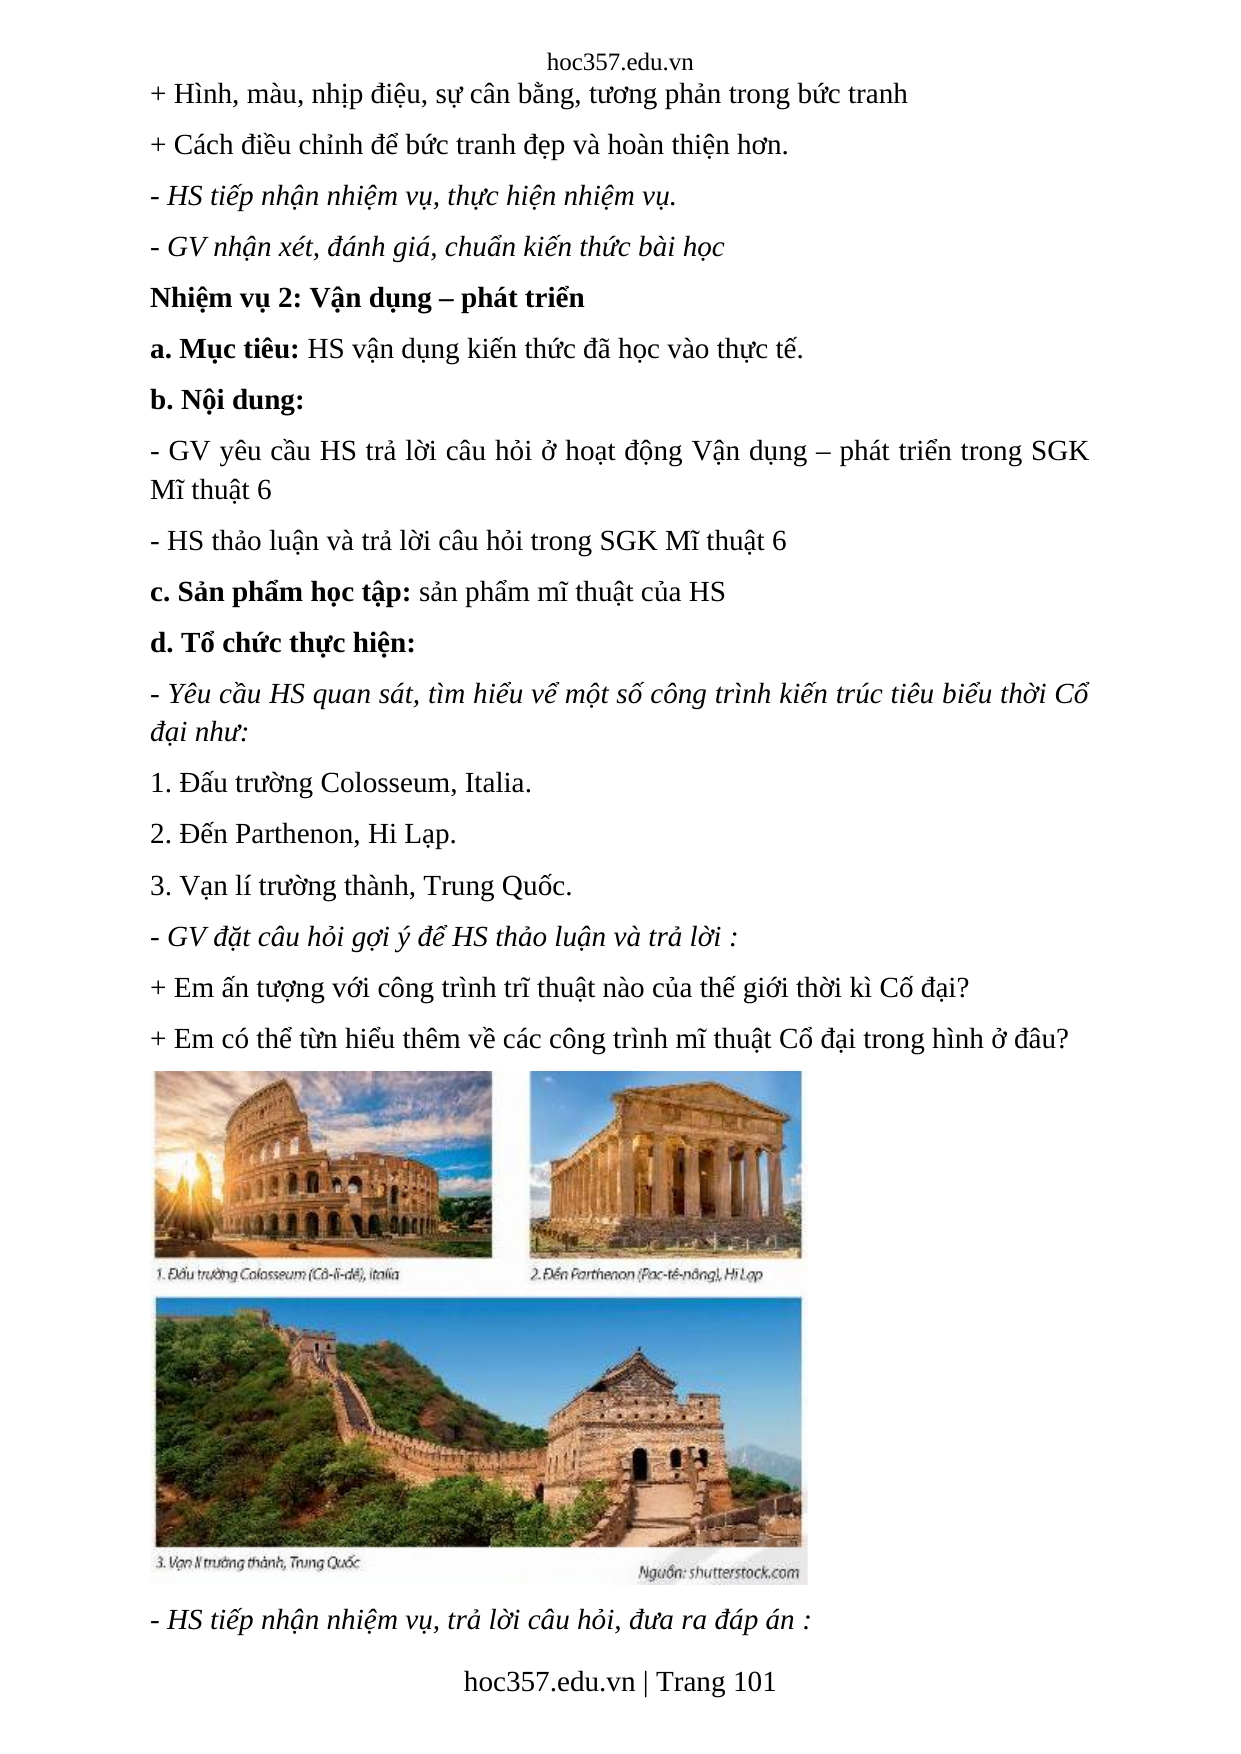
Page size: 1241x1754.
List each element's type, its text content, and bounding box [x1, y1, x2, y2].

text - Yêu cầu HS quan sát, tìm hiểu vể một số công trình kiến trúc tiêu biểu thời Cổ đại như: [150, 676, 1090, 748]
text + Cách điều chỉnh để bức tranh đẹp và hoàn thiện hơn. [150, 127, 1090, 161]
text - GV nhận xét, đánh giá, chuẩn kiến thức bài học [150, 229, 1090, 263]
picture [150, 1071, 808, 1585]
text - GV đặt câu hỏi gợi ý để HS thảo luận và trả lời : [150, 919, 1090, 952]
text a. Mục tiêu: HS vận dụng kiến thức đã học vào thực tế. [150, 331, 1090, 365]
text d. Tổ chức thực hiện: [150, 625, 1090, 658]
text + Hình, màu, nhịp điệu, sự cân bằng, tương phản trong bức tranh [150, 76, 1090, 109]
text b. Nội dung: [150, 382, 1090, 416]
text - HS tiếp nhận nhiệm vụ, trả lời câu hỏi, đưa ra đáp án : [150, 1602, 1090, 1635]
text Nhiệm vụ 2: Vận dụng – phát triển [150, 280, 1090, 314]
text + Em ấn tượng với công trình trĩ thuật nào của thế giới thời kì Cố đại? [150, 970, 1090, 1003]
text 2. Đến Parthenon, Hi Lạp. [150, 817, 1090, 850]
text + Em có thể từn hiểu thêm về các công trình mĩ thuật Cổ đại trong hình ở đâu? [150, 1021, 1090, 1054]
text c. Sản phẩm học tập: sản phẩm mĩ thuật của HS [150, 574, 1090, 607]
text - HS tiếp nhận nhiệm vụ, thực hiện nhiệm vụ. [150, 178, 1090, 212]
text 1. Đấu trường Colosseum, Italia. [150, 766, 1090, 799]
text - HS thảo luận và trả lời câu hỏi trong SGK Mĩ thuật 6 [150, 523, 1090, 556]
text 3. Vạn lí trường thành, Trung Quốc. [150, 868, 1090, 901]
text - GV yêu cầu HS trả lời câu hỏi ở hoạt động Vận dụng – phát triển trong SGK Mĩ thuật 6 [150, 433, 1090, 505]
